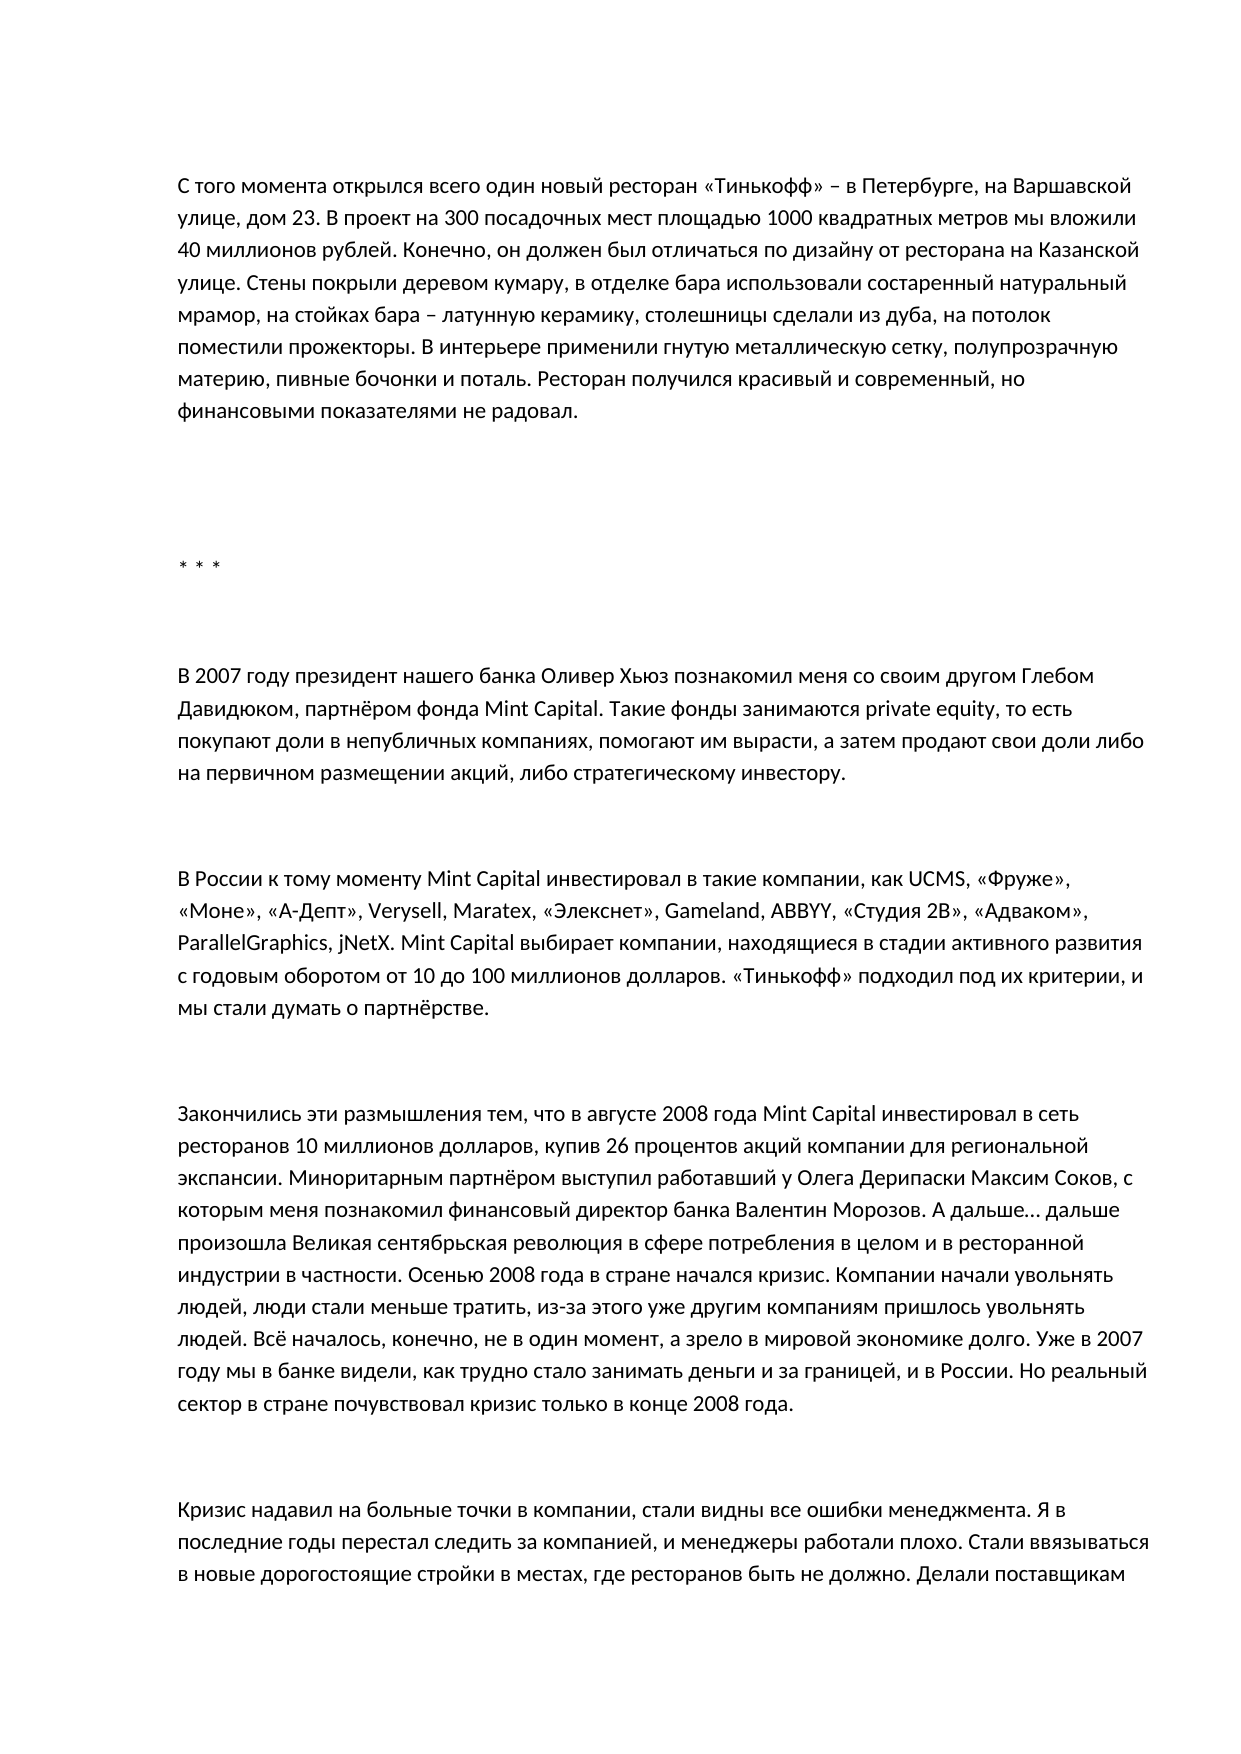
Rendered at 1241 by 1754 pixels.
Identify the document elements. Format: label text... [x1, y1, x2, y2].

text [177, 1495, 1152, 1587]
text * * * [177, 556, 1152, 583]
text В 2007 году президент нашего банка Оливер Хьюз познакомил меня со своим другом Глебом Давидюком, партнёром фонда Mint Capital. Такие фонды занимаются private equity, то есть покупают доли в непубличных компаниях, помогают им вырасти, а затем продают свои доли либо на первичном размещении акций, либо стратегическому инвестору. [177, 662, 1152, 786]
text Закончились эти размышления тем, что в августе 2008 года Mint Capital инвестировал в сеть ресторанов 10 миллионов долларов, купив 26 процентов акций компании для региональной экспансии. Миноритарным партнёром выступил работавший у Олега Дерипаски Максим Соков, с которым меня познакомил финансовый директор банка Валентин Морозов. А дальше… дальше произошла Великая сентябрьская революция в сфере потребления в целом и в ресторанной индустрии в частности. Осенью 2008 года в стране начался кризис. Компании начали увольнять людей, люди стали меньше тратить, из-за этого уже другим компаниям пришлось увольнять людей. Всё началось, конечно, не в один момент, а зрело в мировой экономике долго. Уже в 2007 году мы в банке видели, как трудно стало занимать деньги и за границей, и в России. Но реальный сектор в стране почувствовал кризис только в конце 2008 года. [177, 1099, 1152, 1417]
text С того момента открылся всего один новый ресторан «Тинькофф» – в Петербурге, на Варшавской улице, дом 23. В проект на 300 посадочных мест площадью 1000 квадратных метров мы вложили 40 миллионов рублей. Конечно, он должен был отличаться по дизайну от ресторана на Казанской улице. Стены покрыли деревом кумару, в отделке бара использовали состаренный натуральный мрамор, на стойках бара – латунную керамику, столешницы сделали из дуба, на потолок поместили прожекторы. В интерьере применили гнутую металлическую сетку, полупрозрачную материю, пивные бочонки и поталь. Ресторан получился красивый и современный, но финансовыми показателями не радовал. [177, 171, 1152, 424]
text В России к тому моменту Mint Capital инвестировал в такие компании, как UCMS, «Фруже», «Моне», «А-Депт», Verysell, Maratex, «Элекснет», Gameland, ABBYY, «Студия 2В», «Адваком», ParallelGraphics, jNetX. Mint Capital выбирает компании, находящиеся в стадии активного развития с годовым оборотом от 10 до 100 миллионов долларов. «Тинькофф» подходил под их критерии, и мы стали думать о партнёрстве. [177, 864, 1152, 1021]
